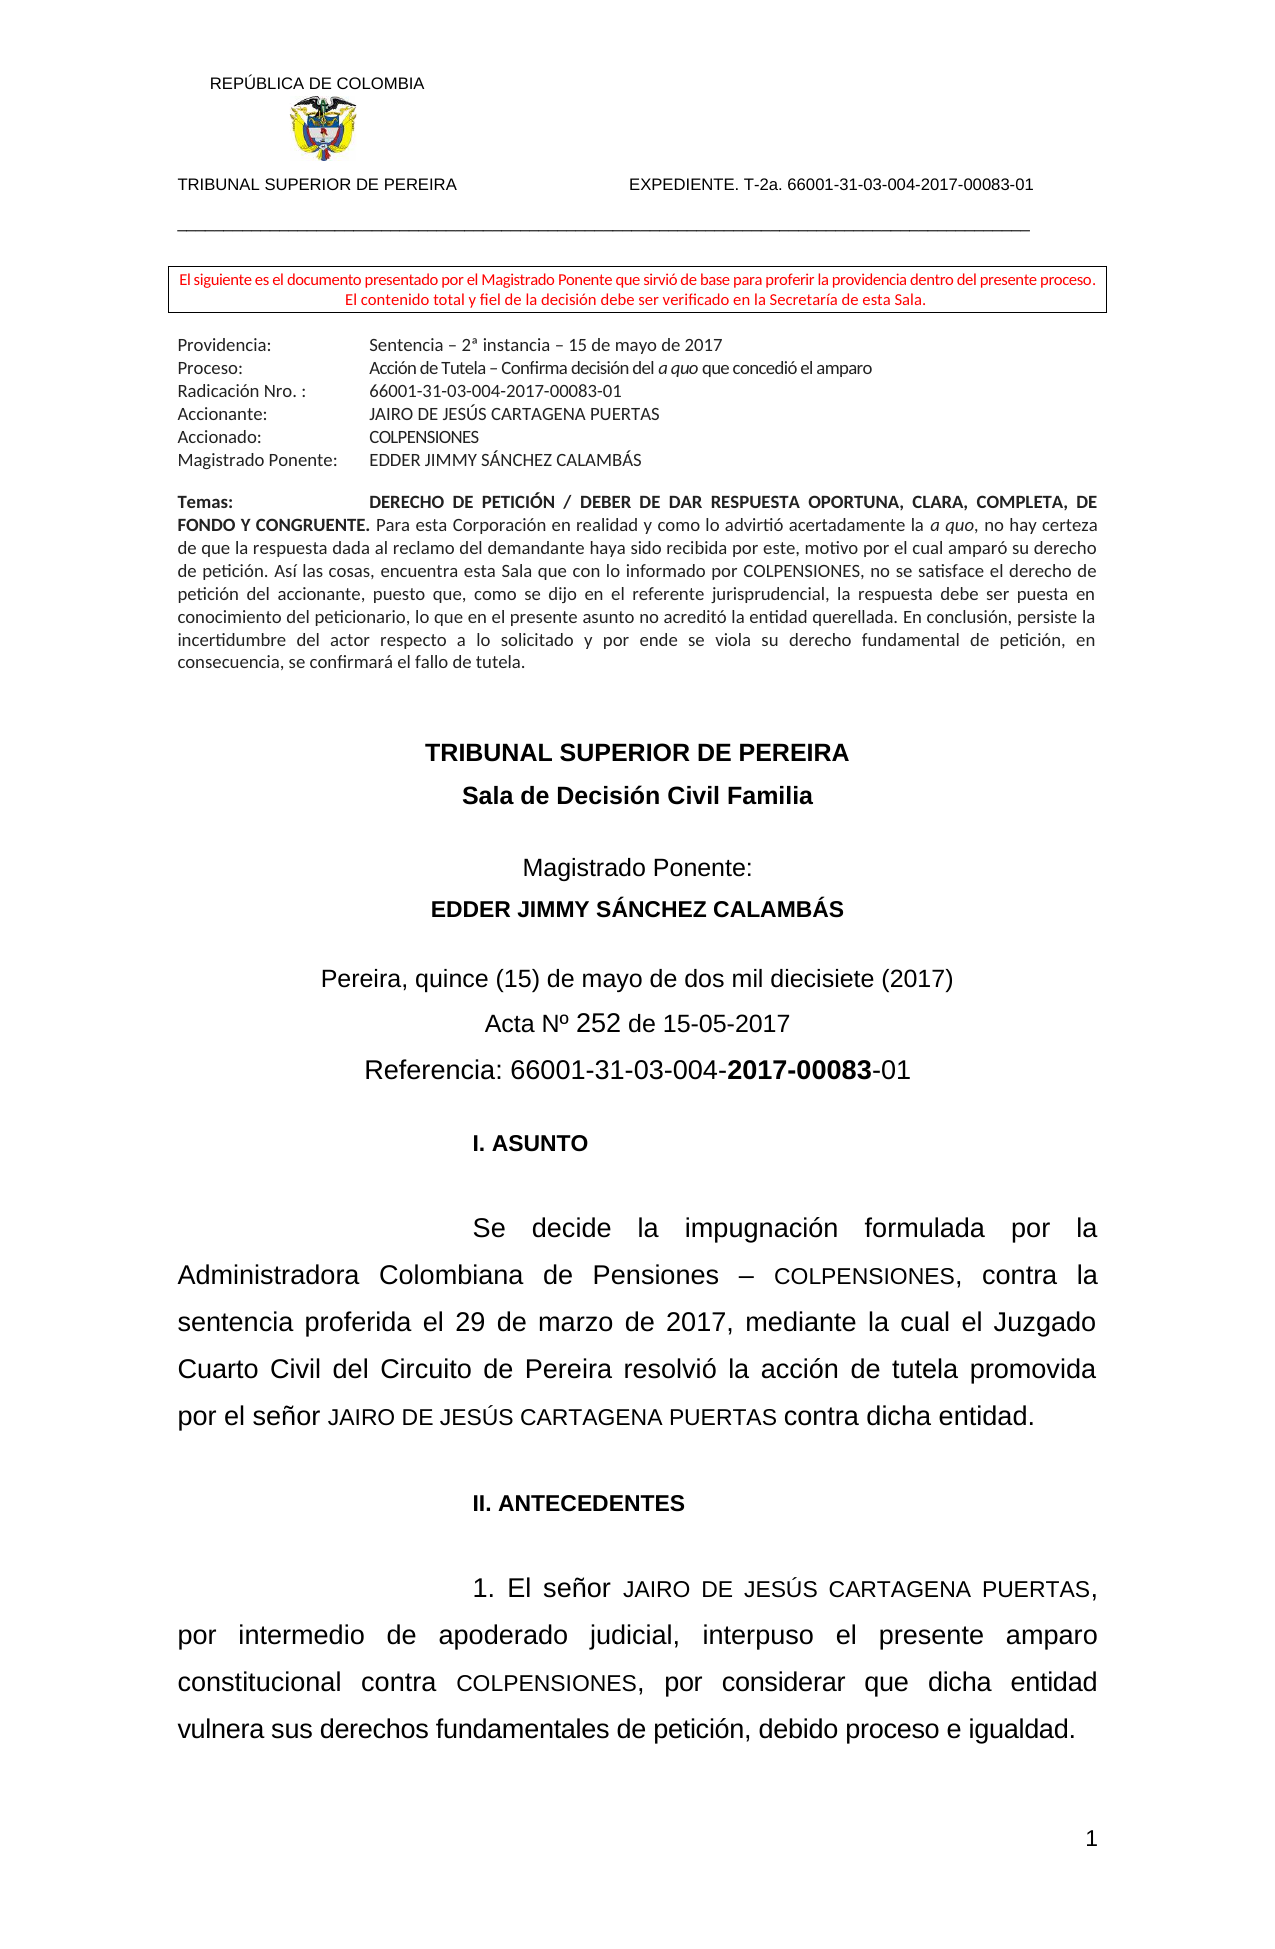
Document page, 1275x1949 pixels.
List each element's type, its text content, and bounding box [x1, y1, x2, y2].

text Magistrado Ponente: [177, 852, 1098, 881]
text Sala de Decisión Civil Familia [177, 781, 1098, 809]
text TRIBUNAL SUPERIOR DE PEREIRA [177, 737, 1098, 766]
text II. ANTECEDENTES [177, 1489, 1098, 1516]
text Providencia: Sentencia – 2ª instancia – 15 de mayo de 2017 [177, 333, 1098, 356]
text Accionante: JAIRO DE JESÚS CARTAGENA PUERTAS [177, 402, 1098, 425]
text Accionado: COLPENSIONES [177, 425, 1098, 448]
text 1. El señor JAIRO DE JESÚS CARTAGENA PUERTAS, por intermedio de apoderado judicial, interpuso el presente amparo constitucional contra COLPENSIONES, por considerar que dicha entidad vulnera sus derechos fundamentales de petición, debido proceso e igualdad. [177, 1572, 1098, 1744]
text Referencia: 66001-31-03-004-2017-00083-01 [177, 1054, 1098, 1085]
text Pereira, quince (15) de mayo de dos mil diecisiete (2017) [177, 964, 1098, 993]
text Proceso: Acción de Tutela – Confirma decisión del a quo que concedió el amparo [177, 356, 1098, 379]
text Acta Nº 252 de 15-05-2017 [177, 1007, 1098, 1038]
text El siguiente es el documento presentado por el Magistrado Ponente que sirvió de base para proferir la providencia dentro del presente proceso. El contenido total y fiel de la decisión debe ser verificado en la Secretaría de esta Sala. [169, 267, 1106, 312]
text Radicación Nro. : 66001-31-03-004-2017-00083-01 [177, 379, 1098, 402]
picture [289, 96, 357, 161]
text Temas: DERECHO DE PETICIÓN / DEBER DE DAR RESPUESTA OPORTUNA, CLARA, COMPLETA, DE FONDO Y CONGRUENTE. Para esta Corporación en realidad y como lo advirtió acertadamente la a quo, no hay certeza de que la respuesta dada al reclamo del demandante haya sido recibida por este, motivo por el cual amparó su derecho de petición. Así las cosas, encuentra esta Sala que con lo informado por COLPENSIONES, no se satisface el derecho de petición del accionante, puesto que, como se dijo en el referente jurisprudencial, la respuesta debe ser puesta en conocimiento del peticionario, lo que en el presente asunto no acreditó la entidad querellada. En conclusión, persiste la incertidumbre del actor respecto a lo solicitado y por ende se viola su derecho fundamental de petición, en consecuencia, se confirmará el fallo de tutela. [177, 490, 1098, 673]
text EDDER JIMMY SÁNCHEZ CALAMBÁS [177, 896, 1098, 922]
text Se decide la impugnación formulada por la Administradora Colombiana de Pensiones – COLPENSIONES, contra la sentencia proferida el 29 de marzo de 2017, mediante la cual el Juzgado Cuarto Civil del Circuito de Pereira resolvió la acción de tutela promovida por el señor JAIRO DE JESÚS CARTAGENA PUERTAS contra dicha entidad. [177, 1212, 1098, 1431]
text I. ASUNTO [177, 1129, 1098, 1156]
text Magistrado Ponente: EDDER JIMMY SÁNCHEZ CALAMBÁS [177, 448, 1098, 471]
